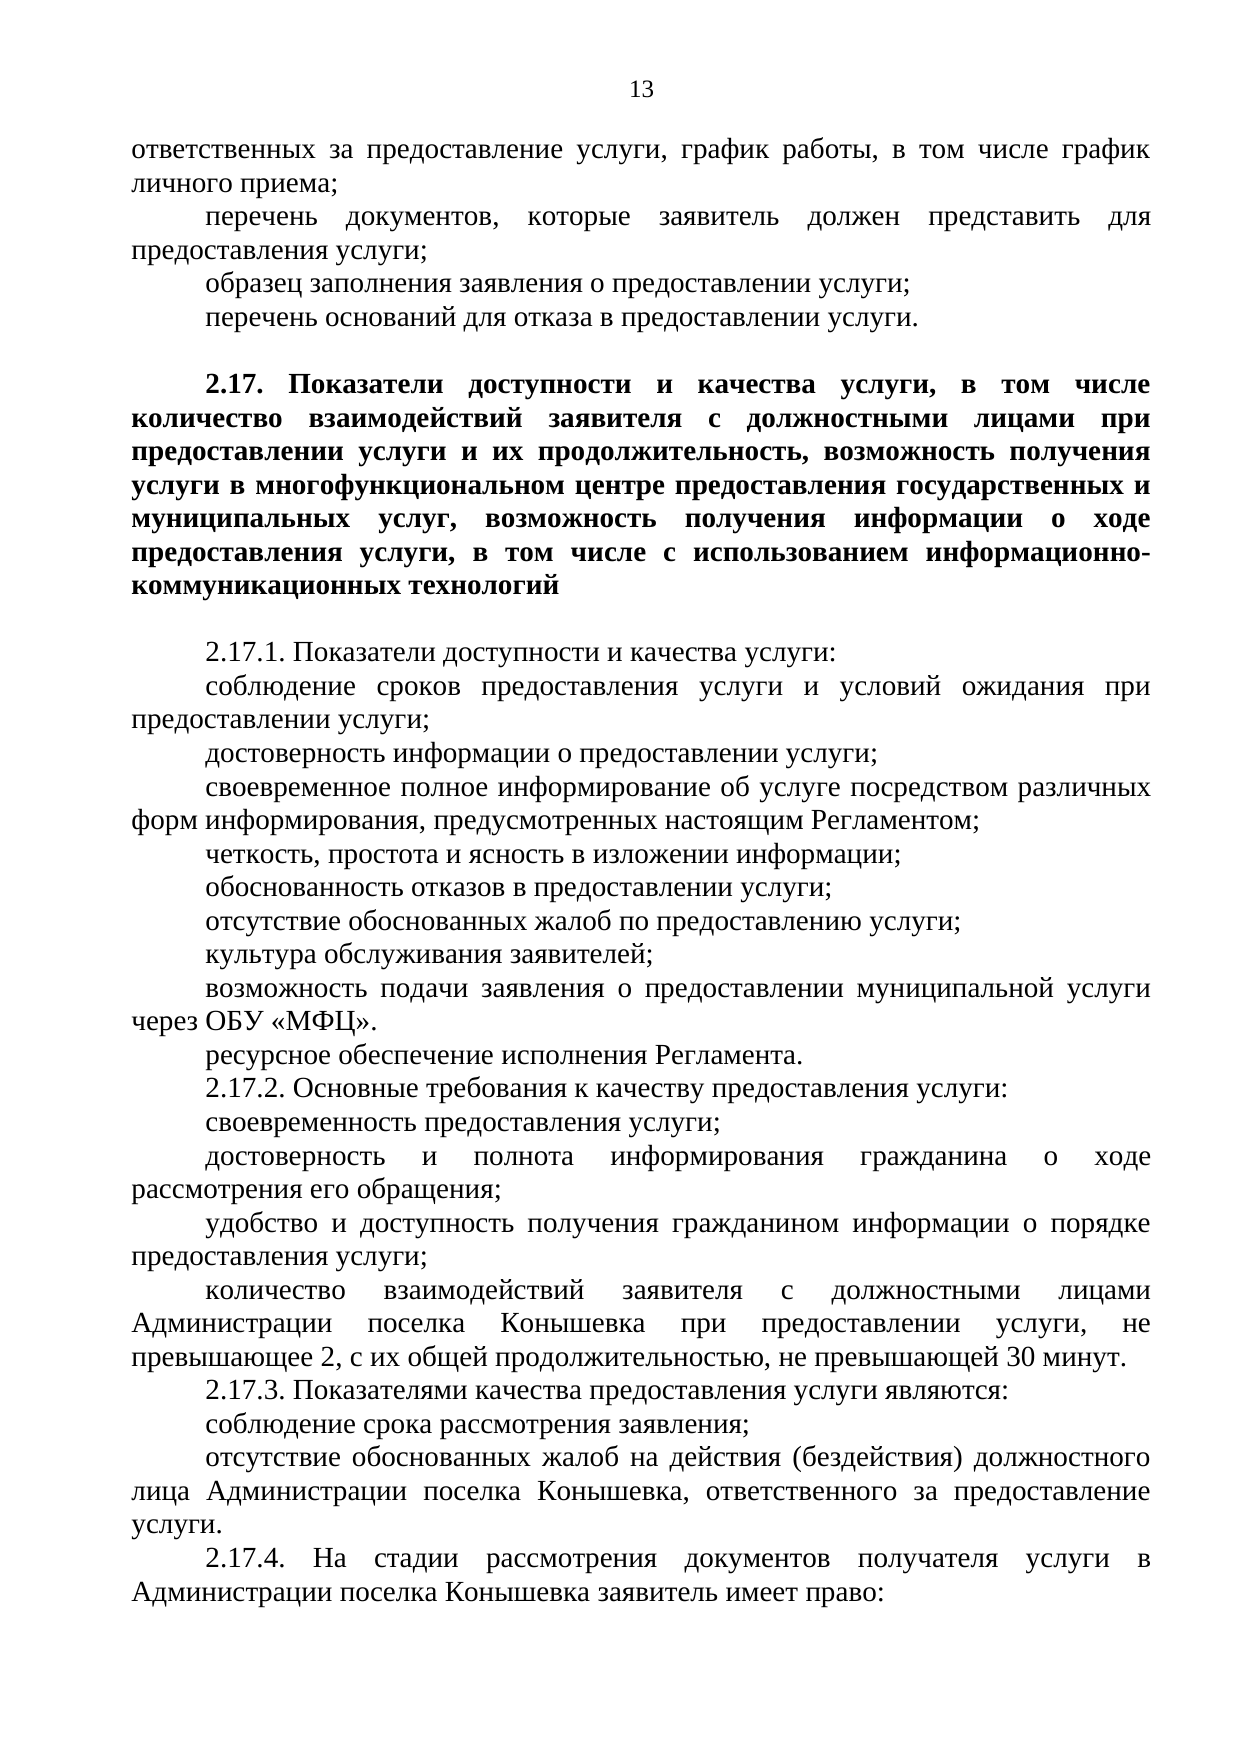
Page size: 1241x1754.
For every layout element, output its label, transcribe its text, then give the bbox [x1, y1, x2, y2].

text своевременность предоставления услуги; [131, 1104, 1152, 1138]
text количество взаимодействий заявителя с должностными лицами Администрации поселка Конышевка при предоставлении услуги, не превышающее 2, с их общей продолжительностью, не превышающей 30 минут. [131, 1272, 1152, 1372]
text 2.17.2. Основные требования к качеству предоставления услуги: [131, 1071, 1152, 1104]
text культура обслуживания заявителей; [131, 936, 1152, 970]
text 2.17. Показатели доступности и качества услуги, в том числе количество взаимодействий заявителя с должностными лицами при предоставлении услуги и их продолжительность, возможность получения услуги в многофункциональном центре предоставления государственных и муниципальных услуг, возможность получения информации о ходе предоставления услуги, в том числе с использованием информационно-коммуникационных технологий [131, 366, 1152, 601]
text 2.17.1. Показатели доступности и качества услуги: [131, 634, 1152, 668]
text отсутствие обоснованных жалоб по предоставлению услуги; [131, 903, 1152, 936]
text отсутствие обоснованных жалоб на действия (бездействия) должностного лица Администрации поселка Конышевка, ответственного за предоставление услуги. [131, 1439, 1152, 1540]
text обоснованность отказов в предоставлении услуги; [131, 869, 1152, 903]
text удобство и доступность получения гражданином информации о порядке предоставления услуги; [131, 1205, 1152, 1272]
text соблюдение сроков предоставления услуги и условий ожидания при предоставлении услуги; [131, 668, 1152, 735]
text достоверность и полнота информирования гражданина о ходе рассмотрения его обращения; [131, 1138, 1152, 1205]
text образец заполнения заявления о предоставлении услуги; [131, 266, 1152, 299]
text перечень документов, которые заявитель должен представить для предоставления услуги; [131, 198, 1152, 266]
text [131, 131, 1152, 198]
text соблюдение срока рассмотрения заявления; [131, 1406, 1152, 1439]
text ресурсное обеспечение исполнения Регламента. [131, 1037, 1152, 1071]
text 2.17.3. Показателями качества предоставления услуги являются: [131, 1372, 1152, 1406]
text четкость, простота и ясность в изложении информации; [131, 836, 1152, 869]
text возможность подачи заявления о предоставлении муниципальной услуги через ОБУ «МФЦ». [131, 970, 1152, 1037]
text перечень оснований для отказа в предоставлении услуги. [131, 299, 1152, 333]
text своевременное полное информирование об услуге посредством различных форм информирования, предусмотренных настоящим Регламентом; [131, 769, 1152, 836]
text 2.17.4. На стадии рассмотрения документов получателя услуги в Администрации поселка Конышевка заявитель имеет право: [131, 1540, 1152, 1607]
text достоверность информации о предоставлении услуги; [131, 735, 1152, 769]
